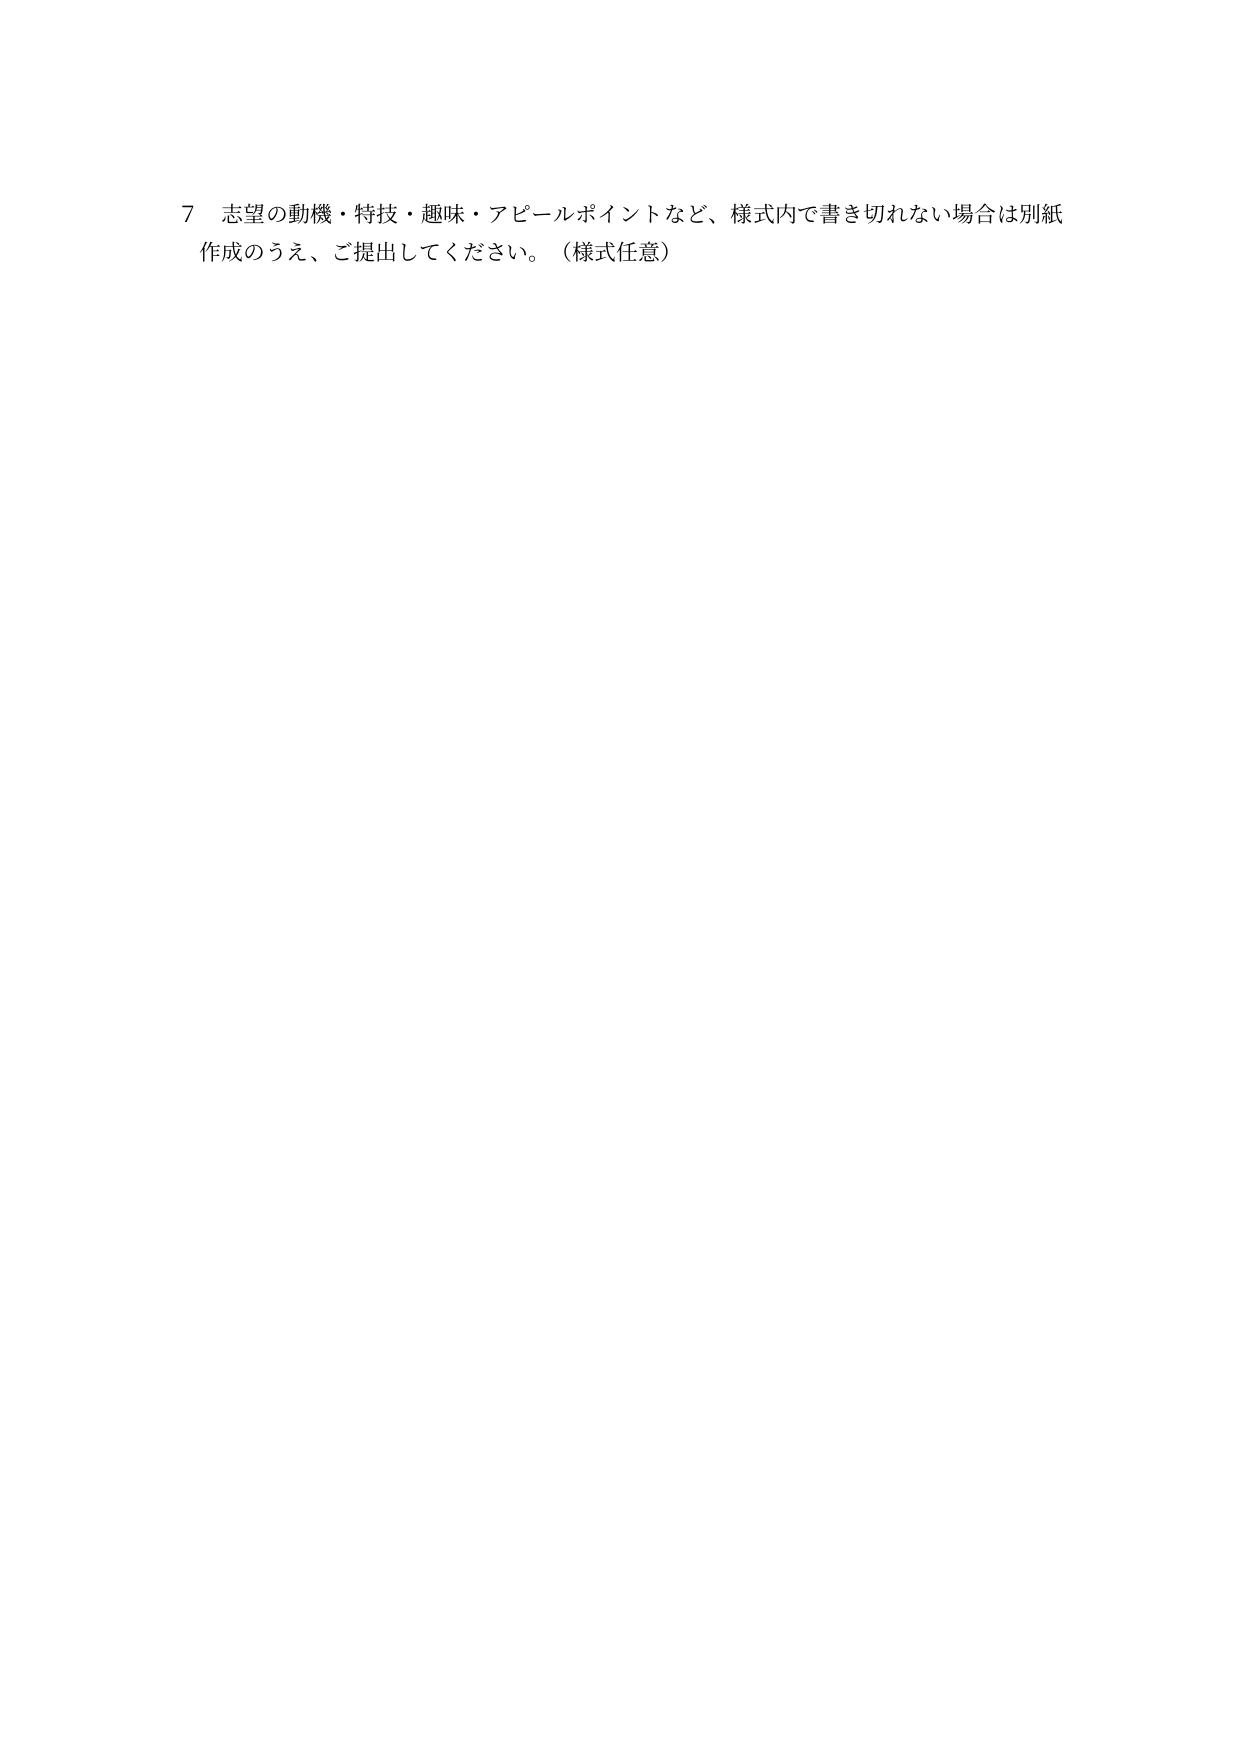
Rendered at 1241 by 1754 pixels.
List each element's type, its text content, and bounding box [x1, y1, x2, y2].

text ７ 志望の動機・特技・趣味・アピールポイントなど、様式内で書き切れない場合は別紙作成のうえ、ご提出してください。（様式任意） [177, 194, 1063, 269]
